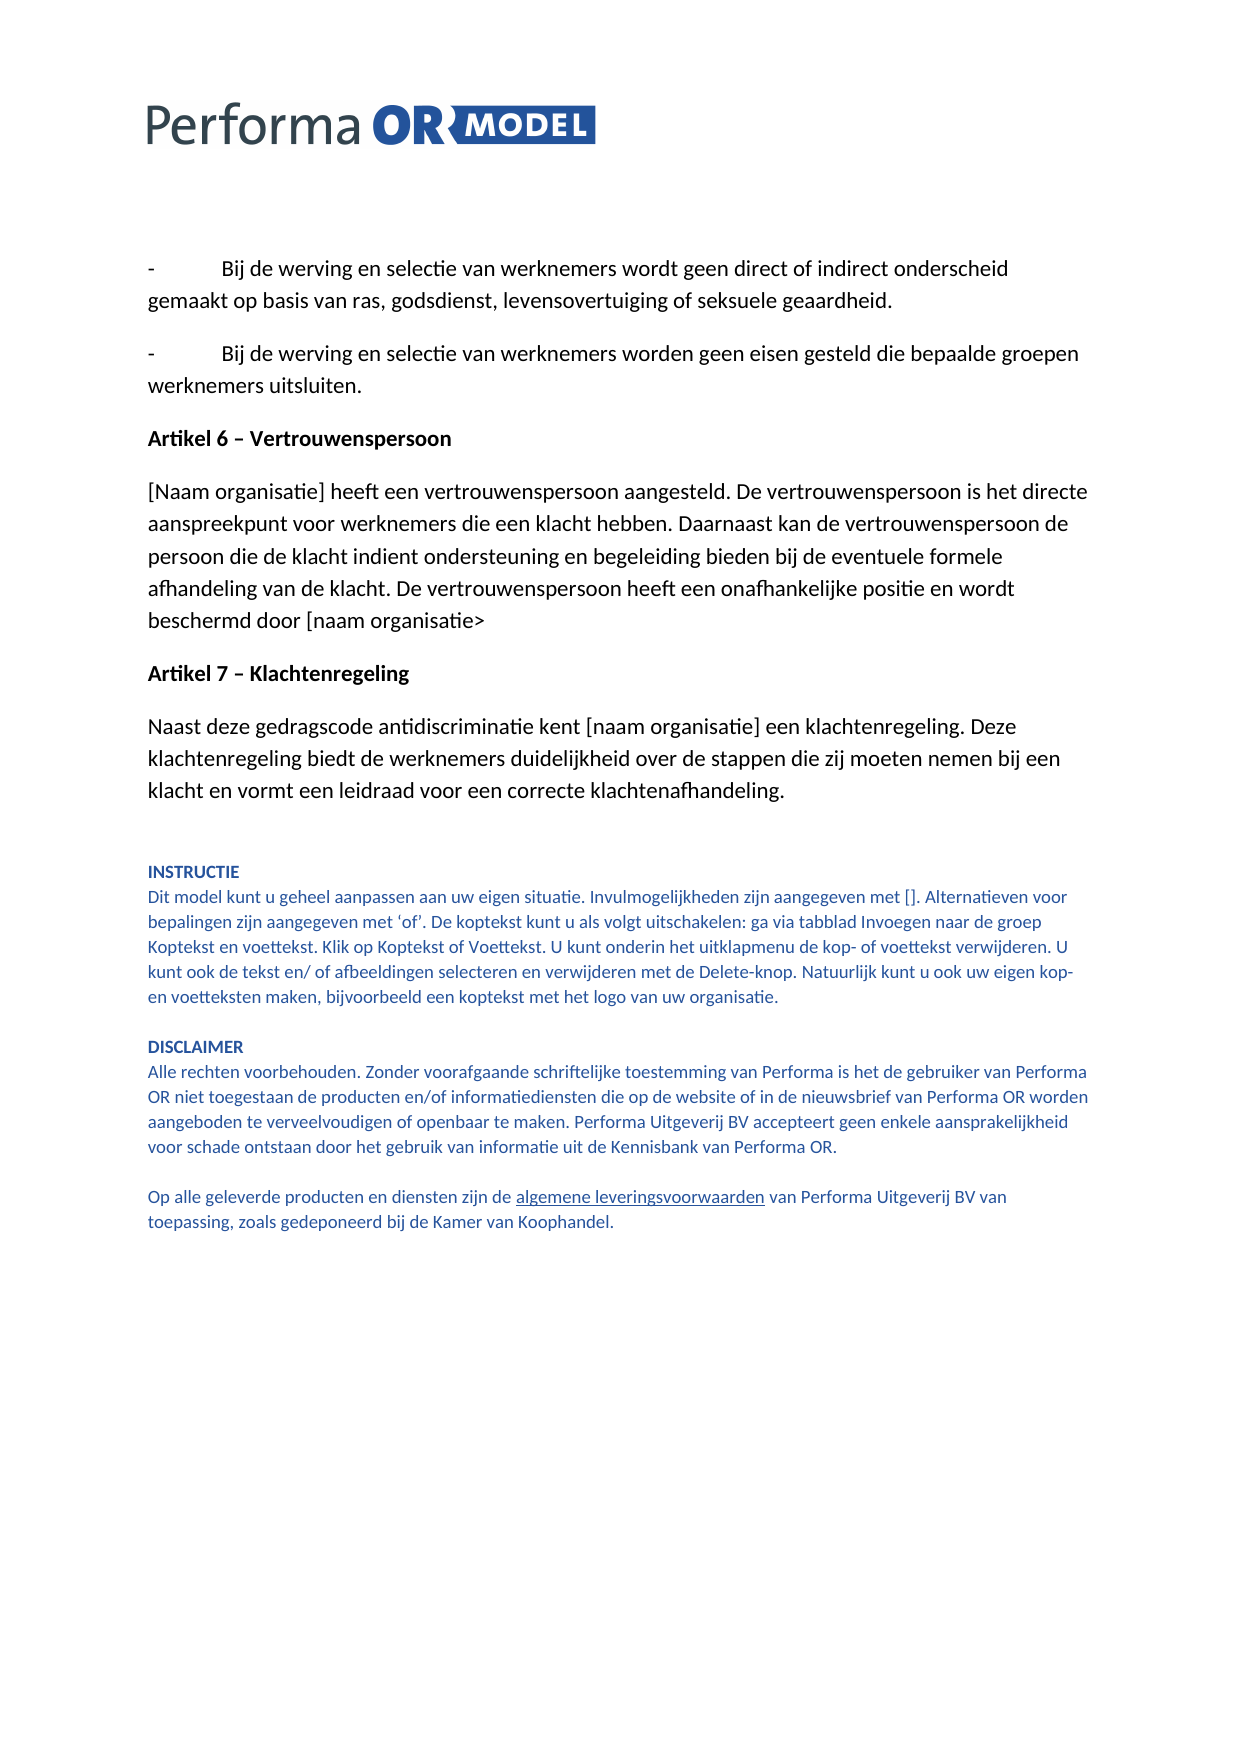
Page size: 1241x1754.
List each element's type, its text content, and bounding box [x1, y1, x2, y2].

text Artikel 6 – Vertrouwenspersoon [148, 424, 1092, 452]
text [Naam organisatie] heeft een vertrouwenspersoon aangesteld. De vertrouwenspersoon is het directe aanspreekpunt voor werknemers die een klacht hebben. Daarnaast kan de vertrouwenspersoon de persoon die de klacht indient ondersteuning en begeleiding bieden bij de eventuele formele afhandeling van de klacht. De vertrouwenspersoon heeft een onafhankelijke positie en wordt beschermd door [naam organisatie> [148, 477, 1092, 634]
text Dit model kunt u geheel aanpassen aan uw eigen situatie. Invulmogelijkheden zijn aangegeven met []. Alternatieven voor bepalingen zijn aangegeven met ‘of’. De koptekst kunt u als volgt uitschakelen: ga via tabblad Invoegen naar de groep Koptekst en voettekst. Klik op Koptekst of Voettekst. U kunt onderin het uitklapmenu de kop- of voettekst verwijderen. U kunt ook de tekst en/ of afbeeldingen selecteren en verwijderen met de Delete-knop. Natuurlijk kunt u ook uw eigen kop- en voetteksten maken, bijvoorbeeld een koptekst met het logo van uw organisatie. [148, 884, 1092, 1009]
text Artikel 7 – Klachtenregeling [148, 659, 1092, 687]
text Op alle geleverde producten en diensten zijn de algemene leveringsvoorwaarden van Performa Uitgeverij BV van toepassing, zoals gedeponeerd bij de Kamer van Koophandel. [148, 1184, 1092, 1234]
text - Bij de werving en selectie van werknemers worden geen eisen gesteld die bepaalde groepen werknemers uitsluiten. [148, 339, 1092, 399]
text Naast deze gedragscode antidiscriminatie kent [naam organisatie] een klachtenregeling. Deze klachtenregeling biedt de werknemers duidelijkheid over de stappen die zij moeten nemen bij een klacht en vormt een leidraad voor een correcte klachtenafhandeling. [148, 712, 1092, 804]
text Alle rechten voorbehouden. Zonder voorafgaande schriftelijke toestemming van Performa is het de gebruiker van Performa OR niet toegestaan de producten en/of informatiediensten die op de website of in de nieuwsbrief van Performa OR worden aangeboden te verveelvoudigen of openbaar te maken. Performa Uitgeverij BV accepteert geen enkele aansprakelijkheid voor schade ontstaan door het gebruik van informatie uit de Kennisbank van Performa OR. [148, 1059, 1092, 1159]
text - Bij de werving en selectie van werknemers wordt geen direct of indirect onderscheid gemaakt op basis van ras, godsdienst, levensovertuiging of seksuele geaardheid. [148, 254, 1092, 314]
picture [147, 100, 596, 149]
text DISCLAIMER [148, 1034, 1092, 1059]
text INSTRUCTIE [148, 859, 1092, 884]
